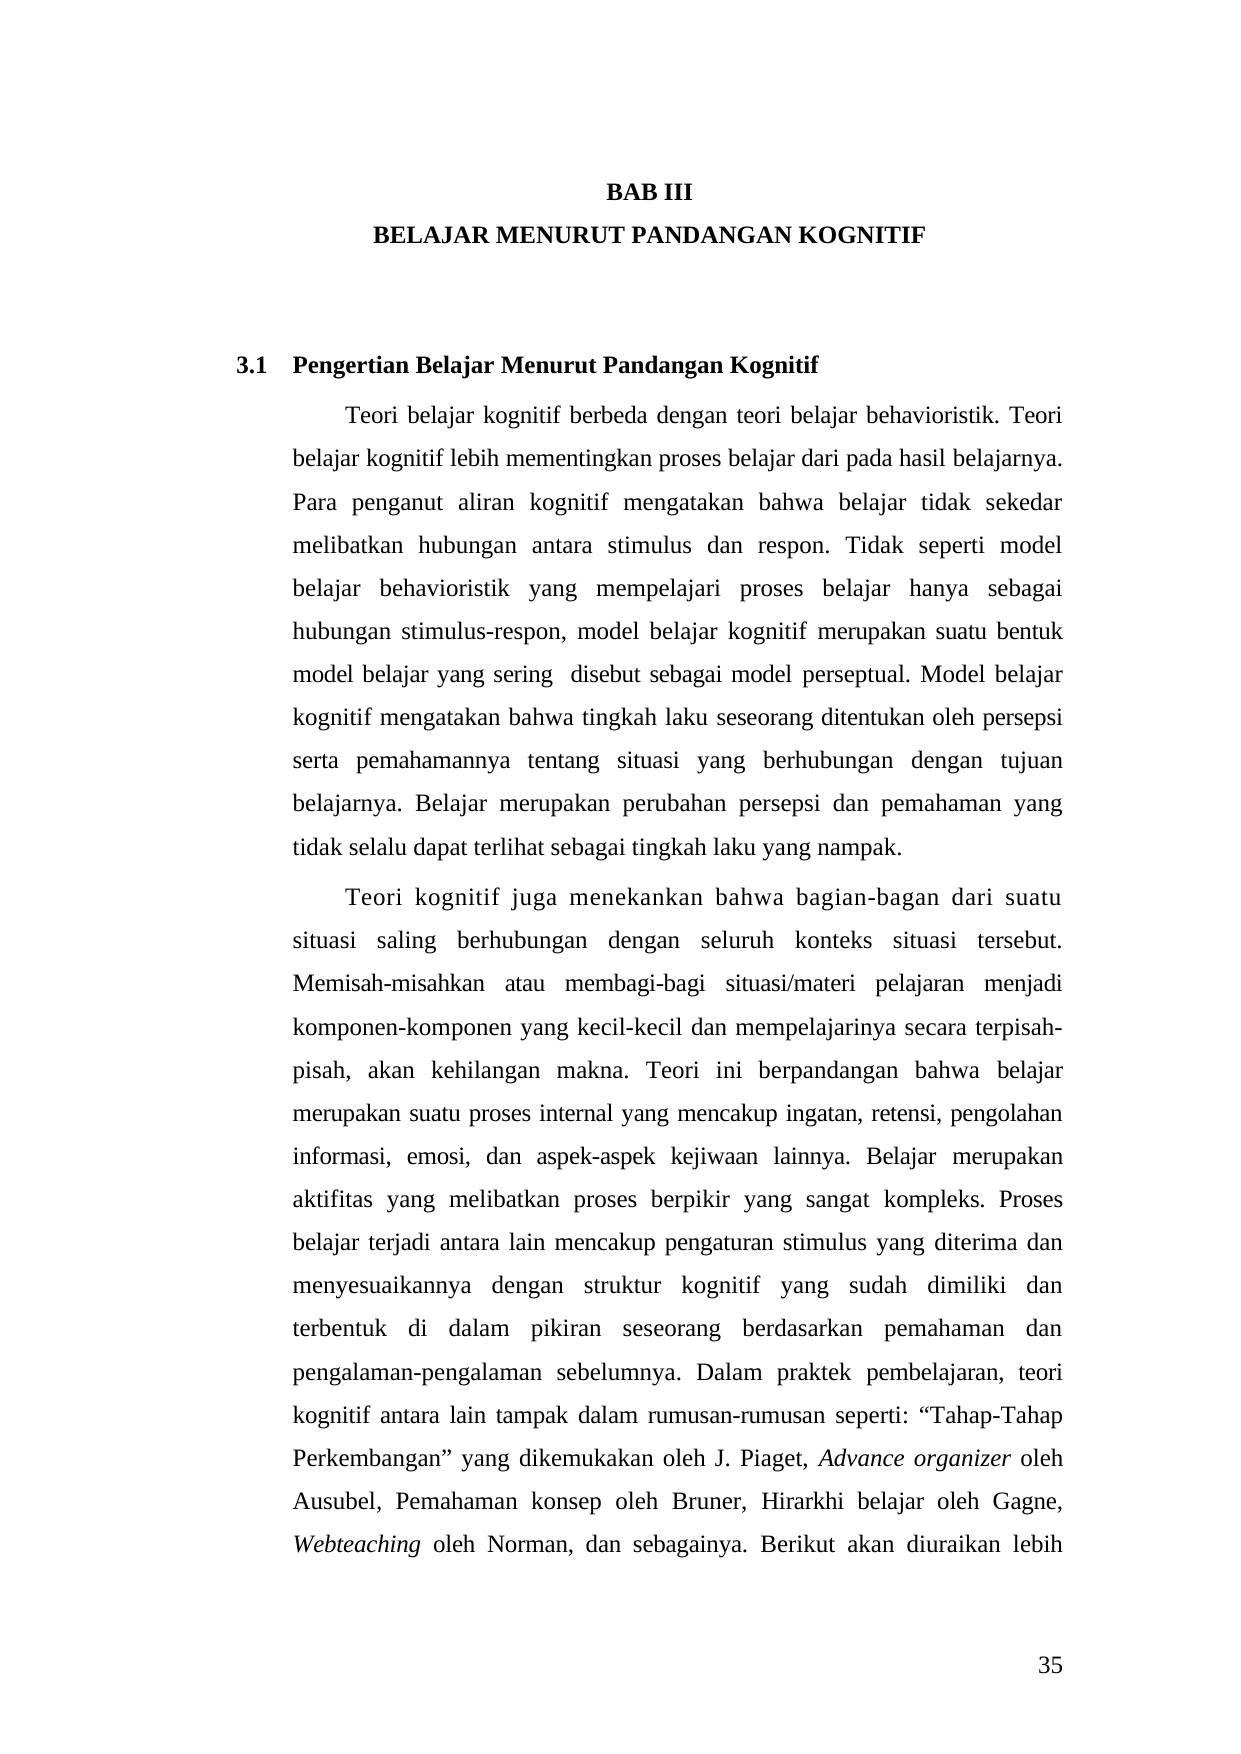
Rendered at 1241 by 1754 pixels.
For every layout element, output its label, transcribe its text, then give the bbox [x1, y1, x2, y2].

list Pengertian Belajar Menurut Pandangan Kognitif [236, 350, 1063, 378]
text Teori belajar kognitif berbeda dengan teori belajar behavioristik. Teori belajar kognitif lebih mementingkan proses belajar dari pada hasil belajarnya. Para penganut aliran kognitif mengatakan bahwa belajar tidak sekedar melibatkan hubungan antara stimulus dan respon. Tidak seperti model belajar behavioristik yang mempelajari proses belajar hanya sebagai hubungan stimulus-respon, model belajar kognitif merupakan suatu bentuk model belajar yang sering disebut sebagai model perseptual. Model belajar kognitif mengatakan bahwa tingkah laku seseorang ditentukan oleh persepsi serta pemahamannya tentang situasi yang berhubungan dengan tujuan belajarnya. Belajar merupakan perubahan persepsi dan pemahaman yang tidak selalu dapat terlihat sebagai tingkah laku yang nampak. [292, 400, 1063, 860]
text BELAJAR MENURUT PANDANGAN KOGNITIF [236, 220, 1063, 249]
text BAB III [236, 177, 1063, 206]
